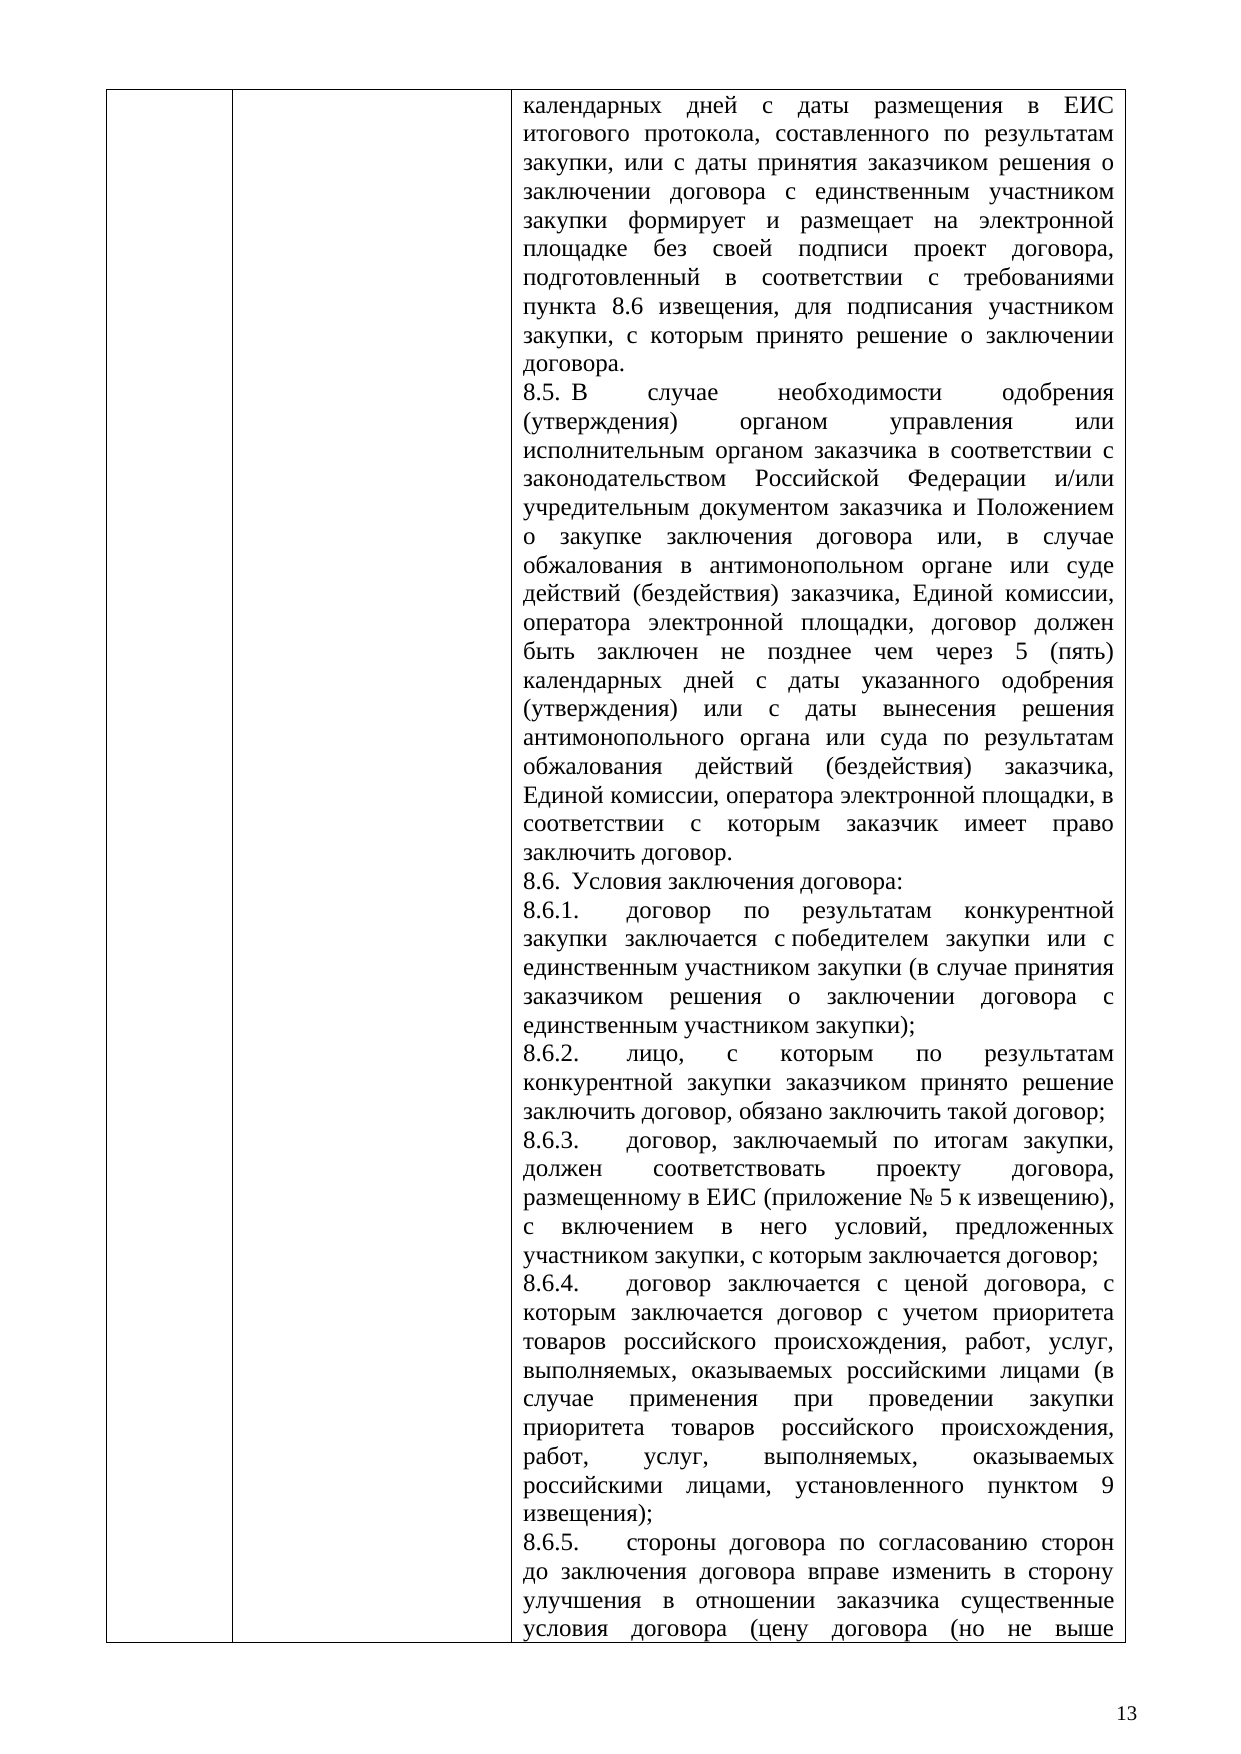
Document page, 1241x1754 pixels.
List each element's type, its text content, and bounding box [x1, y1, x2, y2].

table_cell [233, 90, 511, 1642]
table_cell 8 [107, 90, 232, 1642]
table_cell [512, 90, 1125, 1642]
